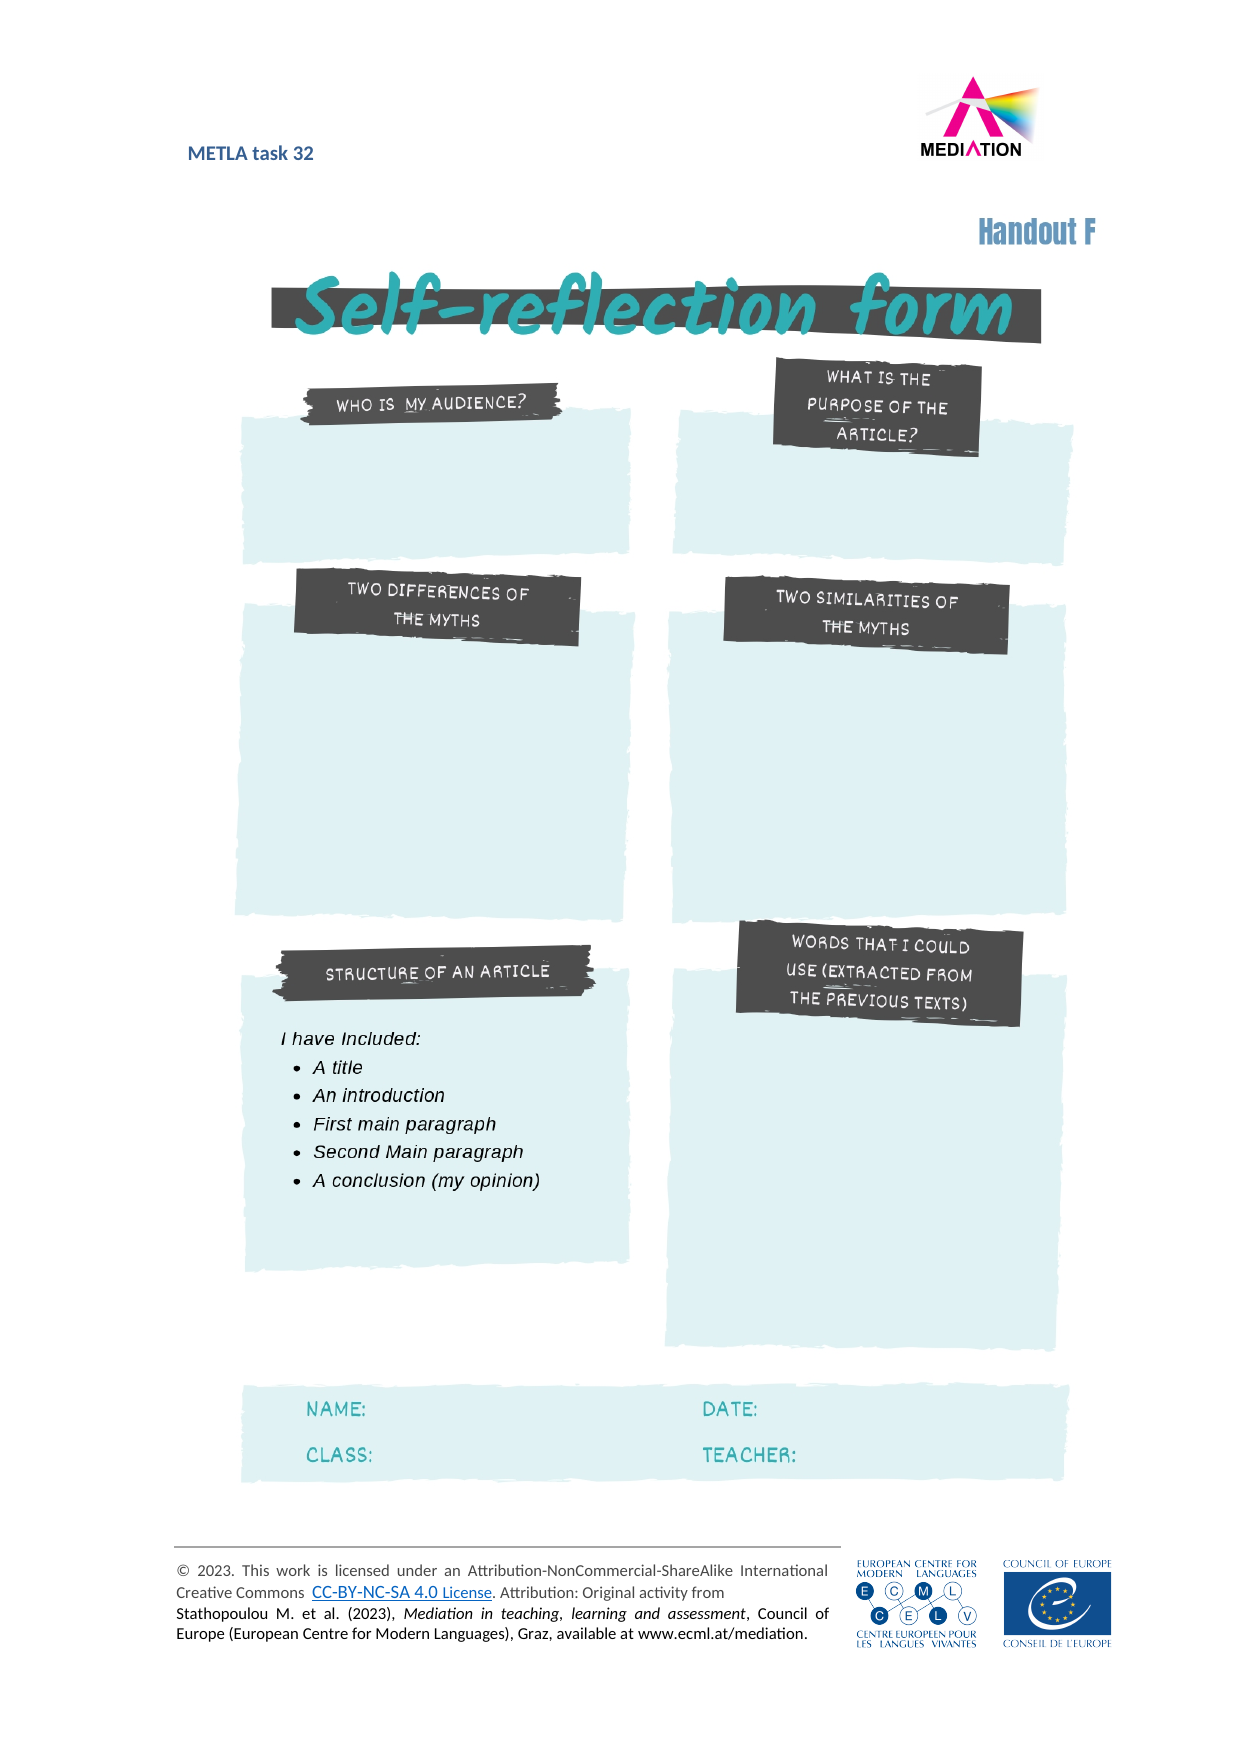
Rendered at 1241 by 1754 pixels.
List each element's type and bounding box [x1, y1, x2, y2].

picture [855, 1560, 1113, 1648]
picture [187, 190, 1122, 1512]
picture [917, 73, 1044, 161]
